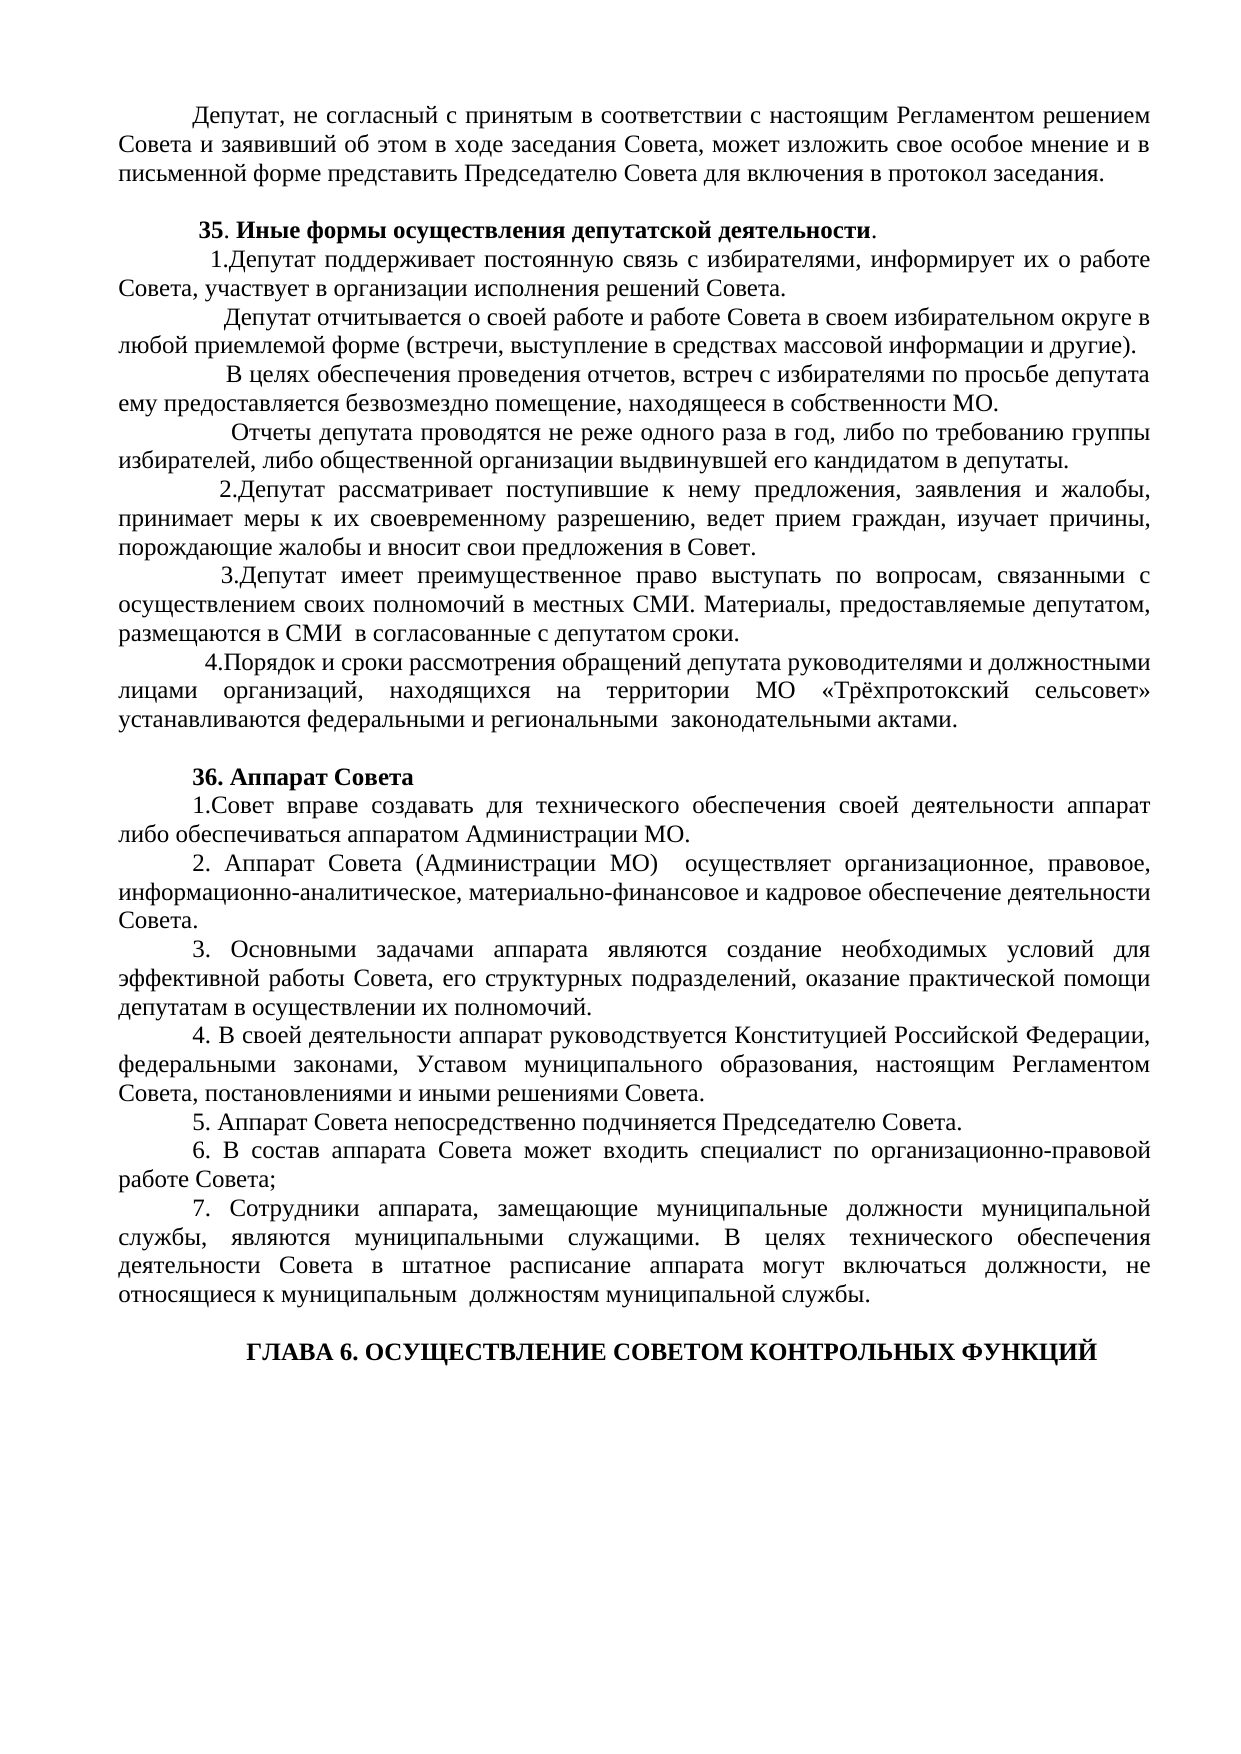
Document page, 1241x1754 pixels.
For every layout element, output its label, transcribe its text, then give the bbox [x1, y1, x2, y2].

text 7. Сотрудники аппарата, замещающие муниципальные должности муниципальной службы, являются муниципальными служащими. В целях технического обеспечения деятельности Совета в штатное расписание аппарата могут включаться должности, не относящиеся к муниципальным должностям муниципальной службы. [118, 1193, 1152, 1308]
text 36. Аппарат Совета [118, 762, 1152, 790]
text 6. В состав аппарата Совета может входить специалист по организационно-правовой работе Совета; [118, 1135, 1152, 1193]
text Депутат отчитывается о своей работе и работе Совета в своем избирательном округе в любой приемлемой форме (встречи, выступление в средствах массовой информации и другие). [118, 302, 1152, 359]
text 3. Основными задачами аппарата являются создание необходимых условий для эффективной работы Совета, его структурных подразделений, оказание практической помощи депутатам в осуществлении их полномочий. [118, 934, 1152, 1020]
text Отчеты депутата проводятся не реже одного раза в год, либо по требованию группы избирателей, либо общественной организации выдвинувшей его кандидатом в депутаты. [118, 417, 1152, 474]
text 4. В своей деятельности аппарат руководствуется Конституцией Российской Федерации, федеральными законами, Уставом муниципального образования, настоящим Регламентом Совета, постановлениями и иными решениями Совета. [118, 1020, 1152, 1107]
text 1.Депутат поддерживает постоянную связь с избирателями, информирует их о работе Совета, участвует в организации исполнения решений Совета. [118, 244, 1152, 302]
text 35. Иные формы осуществления депутатской деятельности. [118, 215, 1152, 244]
text 1.Совет вправе создавать для технического обеспечения своей деятельности аппарат либо обеспечиваться аппаратом Администрации МО. [118, 790, 1152, 848]
text 2. Аппарат Совета (Администрации МО) осуществляет организационное, правовое, информационно-аналитическое, материально-финансовое и кадровое обеспечение деятельности Совета. [118, 848, 1152, 934]
text ГЛАВА 6. ОСУЩЕСТВЛЕНИЕ СОВЕТОМ КОНТРОЛЬНЫХ ФУНКЦИЙ [118, 1337, 1152, 1365]
text 2.Депутат рассматривает поступившие к нему предложения, заявления и жалобы, принимает меры к их своевременному разрешению, ведет прием граждан, изучает причины, порождающие жалобы и вносит свои предложения в Совет. [118, 474, 1152, 560]
text В целях обеспечения проведения отчетов, встреч с избирателями по просьбе депутата ему предоставляется безвозмездно помещение, находящееся в собственности МО. [118, 359, 1152, 417]
text 3.Депутат имеет преимущественное право выступать по вопросам, связанными с осуществлением своих полномочий в местных СМИ. Материалы, предоставляемые депутатом, размещаются в СМИ в согласованные с депутатом сроки. [118, 560, 1152, 647]
text Депутат, не согласный с принятым в соответствии с настоящим Регламентом решением Совета и заявивший об этом в ходе заседания Совета, может изложить свое особое мнение и в письменной форме представить Председателю Совета для включения в протокол заседания. [118, 100, 1152, 187]
text 5. Аппарат Совета непосредственно подчиняется Председателю Совета. [118, 1107, 1152, 1135]
text 4.Порядок и сроки рассмотрения обращений депутата руководителями и должностными лицами организаций, находящихся на территории МО «Трёхпротокский сельсовет» устанавливаются федеральными и региональными законодательными актами. [118, 647, 1152, 733]
